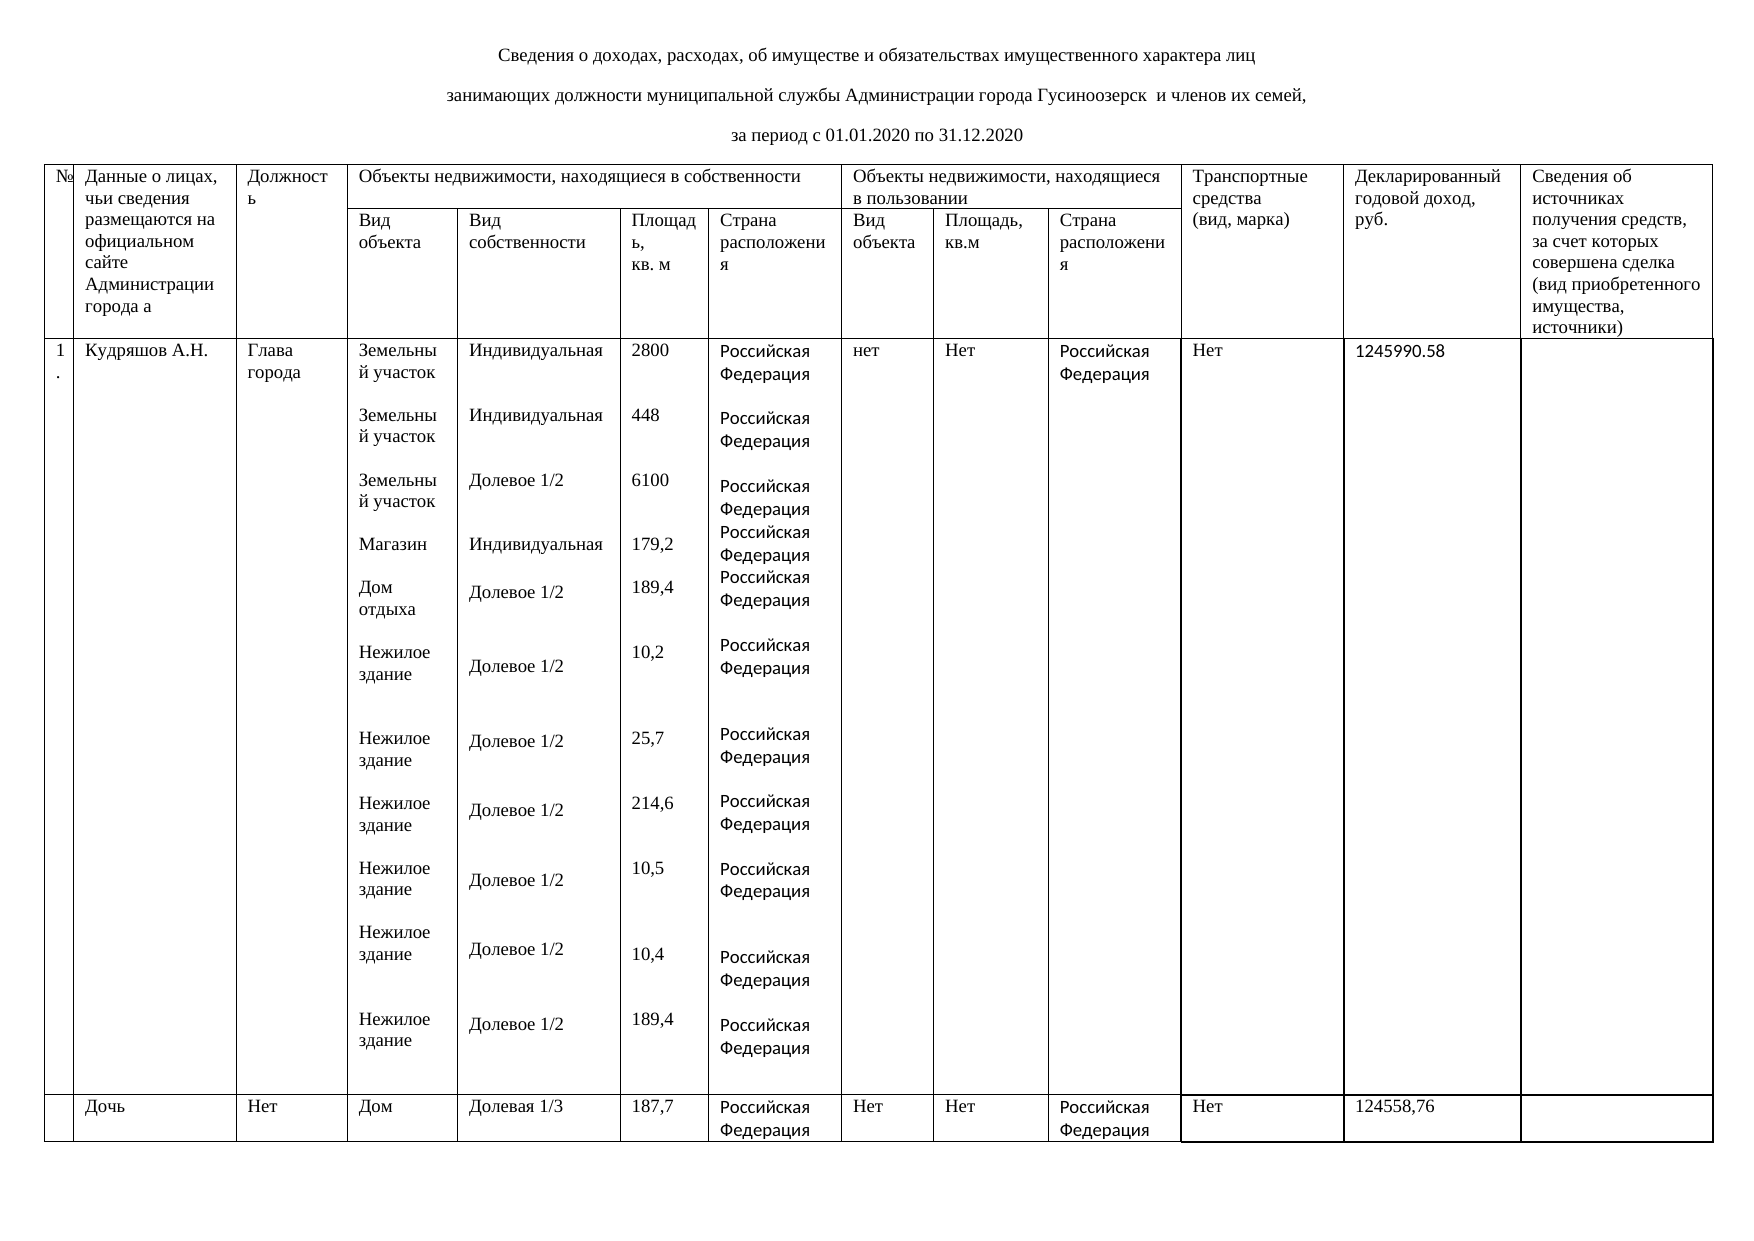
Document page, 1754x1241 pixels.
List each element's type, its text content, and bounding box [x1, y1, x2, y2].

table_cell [1049, 1095, 1180, 1141]
table_cell 1. [45, 339, 73, 1094]
table_header Транспортные средства (вид, марка) [1182, 165, 1343, 338]
table_cell Страна расположения [709, 209, 841, 338]
table_cell 2800 448 6100 179,2 189,4 10,2 25,7 214,6 10,5 10,4 189,4 [621, 339, 708, 1094]
table_cell Нет [934, 1095, 1048, 1141]
text за период с 01.01.2020 по 31.12.2020 [118, 124, 1636, 146]
table_cell 1245990.58 [1345, 339, 1520, 1094]
table_cell Нет [1182, 1096, 1343, 1141]
table_cell Земельный участок Земельный участок Земельный участок Магазин Дом отдыха Нежилое здание Нежилое здание Нежилое здание Нежилое здание Нежилое здание Нежилое здание [348, 339, 457, 1094]
table_cell [45, 1095, 73, 1141]
table_cell Глава города [237, 339, 347, 1094]
table_cell Нет [1182, 339, 1343, 1094]
text Сведения о доходах, расходах, об имуществе и обязательствах имущественного характера лиц [118, 44, 1636, 66]
table_header Должность [237, 165, 347, 338]
table_header № [45, 165, 73, 338]
table_cell 187,7 2500,0 [621, 1095, 708, 1141]
text занимающих должности муниципальной службы Администрации города Гусиноозерск и членов их семей, [118, 84, 1636, 106]
table_cell Российская Федерация [1049, 339, 1180, 1094]
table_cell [709, 1095, 841, 1141]
table_cell 124558,76 [1345, 1096, 1520, 1141]
table_cell Российская Федерация Российская Федерация Российская Федерация Российская Федерация Российская Федерация Российская Федерация Российская Федерация Российская Федерация Российская Федерация Российская Федерация Российская Федерация [709, 339, 841, 1094]
table_cell Нет [842, 1095, 933, 1141]
table_cell Нет [237, 1095, 347, 1141]
table_header Сведения об источниках получения средств, за счет которых совершена сделка (вид приобретенного имущества, источники) [1521, 165, 1712, 338]
table_cell Нет [934, 339, 1048, 1094]
table_cell нет [842, 339, 933, 1094]
table_cell Вид объекта [348, 209, 457, 338]
table_cell [1522, 339, 1712, 1094]
table_cell [1522, 1096, 1712, 1141]
table_header Декларированный годовой доход, руб. [1344, 165, 1520, 338]
table_header Данные о лицах, чьи сведения размещаются на официальном сайте Администрации города а [74, 165, 236, 338]
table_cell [458, 1095, 620, 1141]
table_cell Индивидуальная Индивидуальная Долевое 1/2 Индивидуальная Долевое 1/2 Долевое 1/2 Долевое 1/2 Долевое 1/2 Долевое 1/2 Долевое 1/2 Долевое 1/2 [458, 339, 620, 1094]
table_cell Страна расположения [1049, 209, 1181, 338]
table_cell Дочь [74, 1095, 236, 1141]
table_cell Вид объекта [842, 209, 933, 338]
table_header Объекты недвижимости, находящиеся в пользовании [842, 165, 1181, 208]
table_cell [348, 1095, 457, 1141]
table_header Объекты недвижимости, находящиеся в собственности [348, 165, 841, 208]
table_cell Кудряшов А.Н. [74, 339, 236, 1094]
table_cell Вид собственности [458, 209, 620, 338]
table_cell Площадь, кв. м [621, 209, 708, 338]
table_cell Площадь, кв.м [934, 209, 1048, 338]
